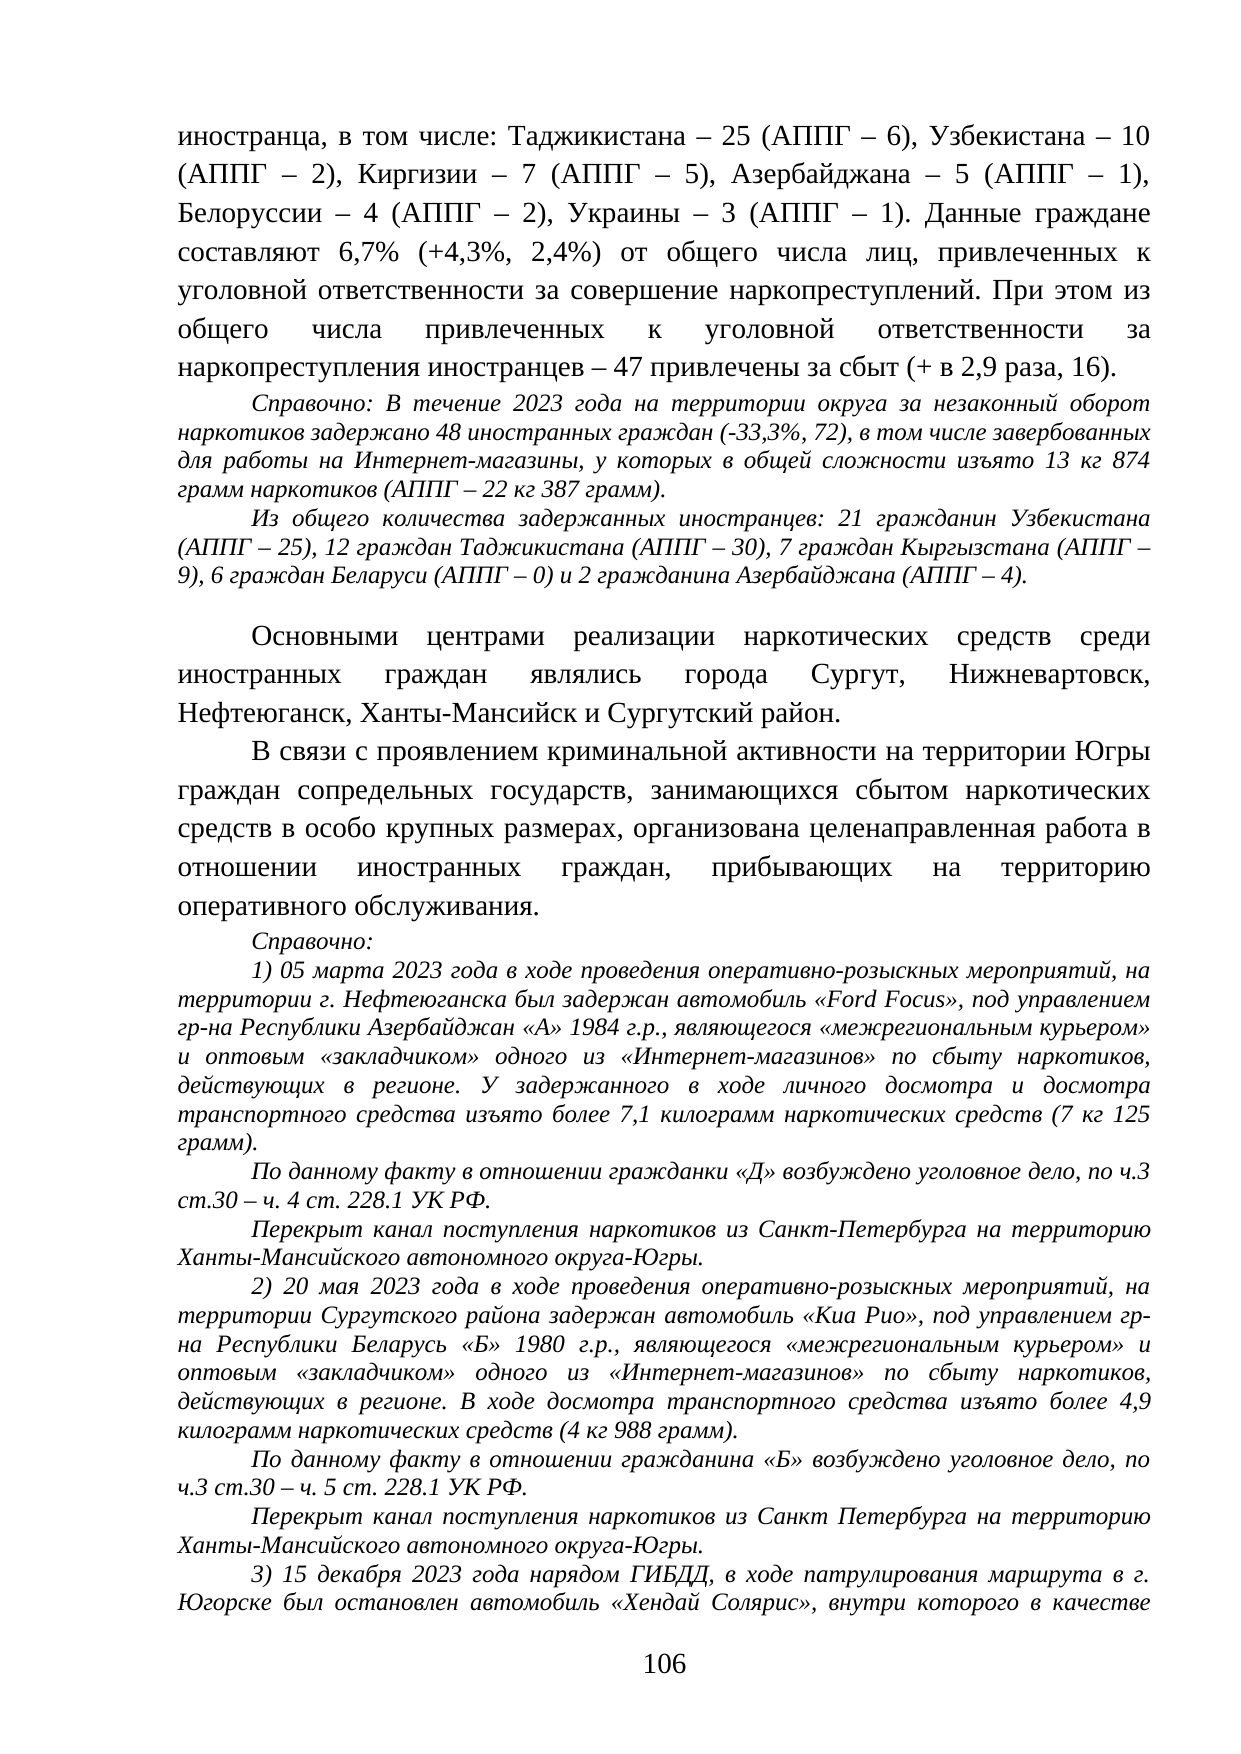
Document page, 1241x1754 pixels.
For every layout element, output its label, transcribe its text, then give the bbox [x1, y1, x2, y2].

text В связи с проявлением криминальной активности на территории Югры граждан сопредельных государств, занимающихся сбытом наркотических средств в особо крупных размерах, организована целенаправленная работа в отношении иностранных граждан, прибывающих на территорию оперативного обслуживания. [177, 733, 1152, 921]
text 1) 05 марта 2023 года в ходе проведения оперативно-розыскных мероприятий, на территории г. Нефтеюганска был задержан автомобиль «Ford Focus», под управлением гр-на Республики Азербайджан «А» 1984 г.р., являющегося «межрегиональным курьером» и оптовым «закладчиком» одного из «Интернет-магазинов» по сбыту наркотиков, действующих в регионе. У задержанного в ходе личного досмотра и досмотра транспортного средства изъято более 7,1 килограмм наркотических средств (7 кг 125 грамм). [177, 955, 1152, 1156]
text По данному факту в отношении гражданина «Б» возбуждено уголовное дело, по ч.3 ст.30 – ч. 5 ст. 228.1 УК РФ. [177, 1444, 1152, 1501]
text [177, 118, 1152, 383]
text Перекрыт канал поступления наркотиков из Санкт Петербурга на территорию Ханты-Мансийского автономного округа-Югры. [177, 1501, 1152, 1559]
text Основными центрами реализации наркотических средств среди иностранных граждан являлись города Сургут, Нижневартовск, Нефтеюганск, Ханты-Мансийск и Сургутский район. [177, 618, 1152, 728]
text Из общего количества задержанных иностранцев: 21 гражданин Узбекистана (АППГ – 25), 12 граждан Таджикистана (АППГ – 30), 7 граждан Кыргызстана (АППГ – 9), 6 граждан Беларуси (АППГ – 0) и 2 гражданина Азербайджана (АППГ – 4). [177, 503, 1152, 589]
text Справочно: [177, 926, 1152, 955]
text По данному факту в отношении гражданки «Д» возбуждено уголовное дело, по ч.3 ст.30 – ч. 4 ст. 228.1 УК РФ. [177, 1156, 1152, 1214]
text Справочно: В течение 2023 года на территории округа за незаконный оборот наркотиков задержано 48 иностранных граждан (-33,3%, 72), в том числе завербованных для работы на Интернет-магазины, у которых в общей сложности изъято 13 кг 874 грамм наркотиков (АППГ – 22 кг 387 грамм). [177, 388, 1152, 503]
text Перекрыт канал поступления наркотиков из Санкт-Петербурга на территорию Ханты-Мансийского автономного округа-Югры. [177, 1214, 1152, 1271]
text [177, 1559, 1152, 1616]
text 2) 20 мая 2023 года в ходе проведения оперативно-розыскных мероприятий, на территории Сургутского района задержан автомобиль «Киа Рио», под управлением гр-на Республики Беларусь «Б» 1980 г.р., являющегося «межрегиональным курьером» и оптовым «закладчиком» одного из «Интернет-магазинов» по сбыту наркотиков, действующих в регионе. В ходе досмотра транспортного средства изъято более 4,9 килограмм наркотических средств (4 кг 988 грамм). [177, 1271, 1152, 1444]
